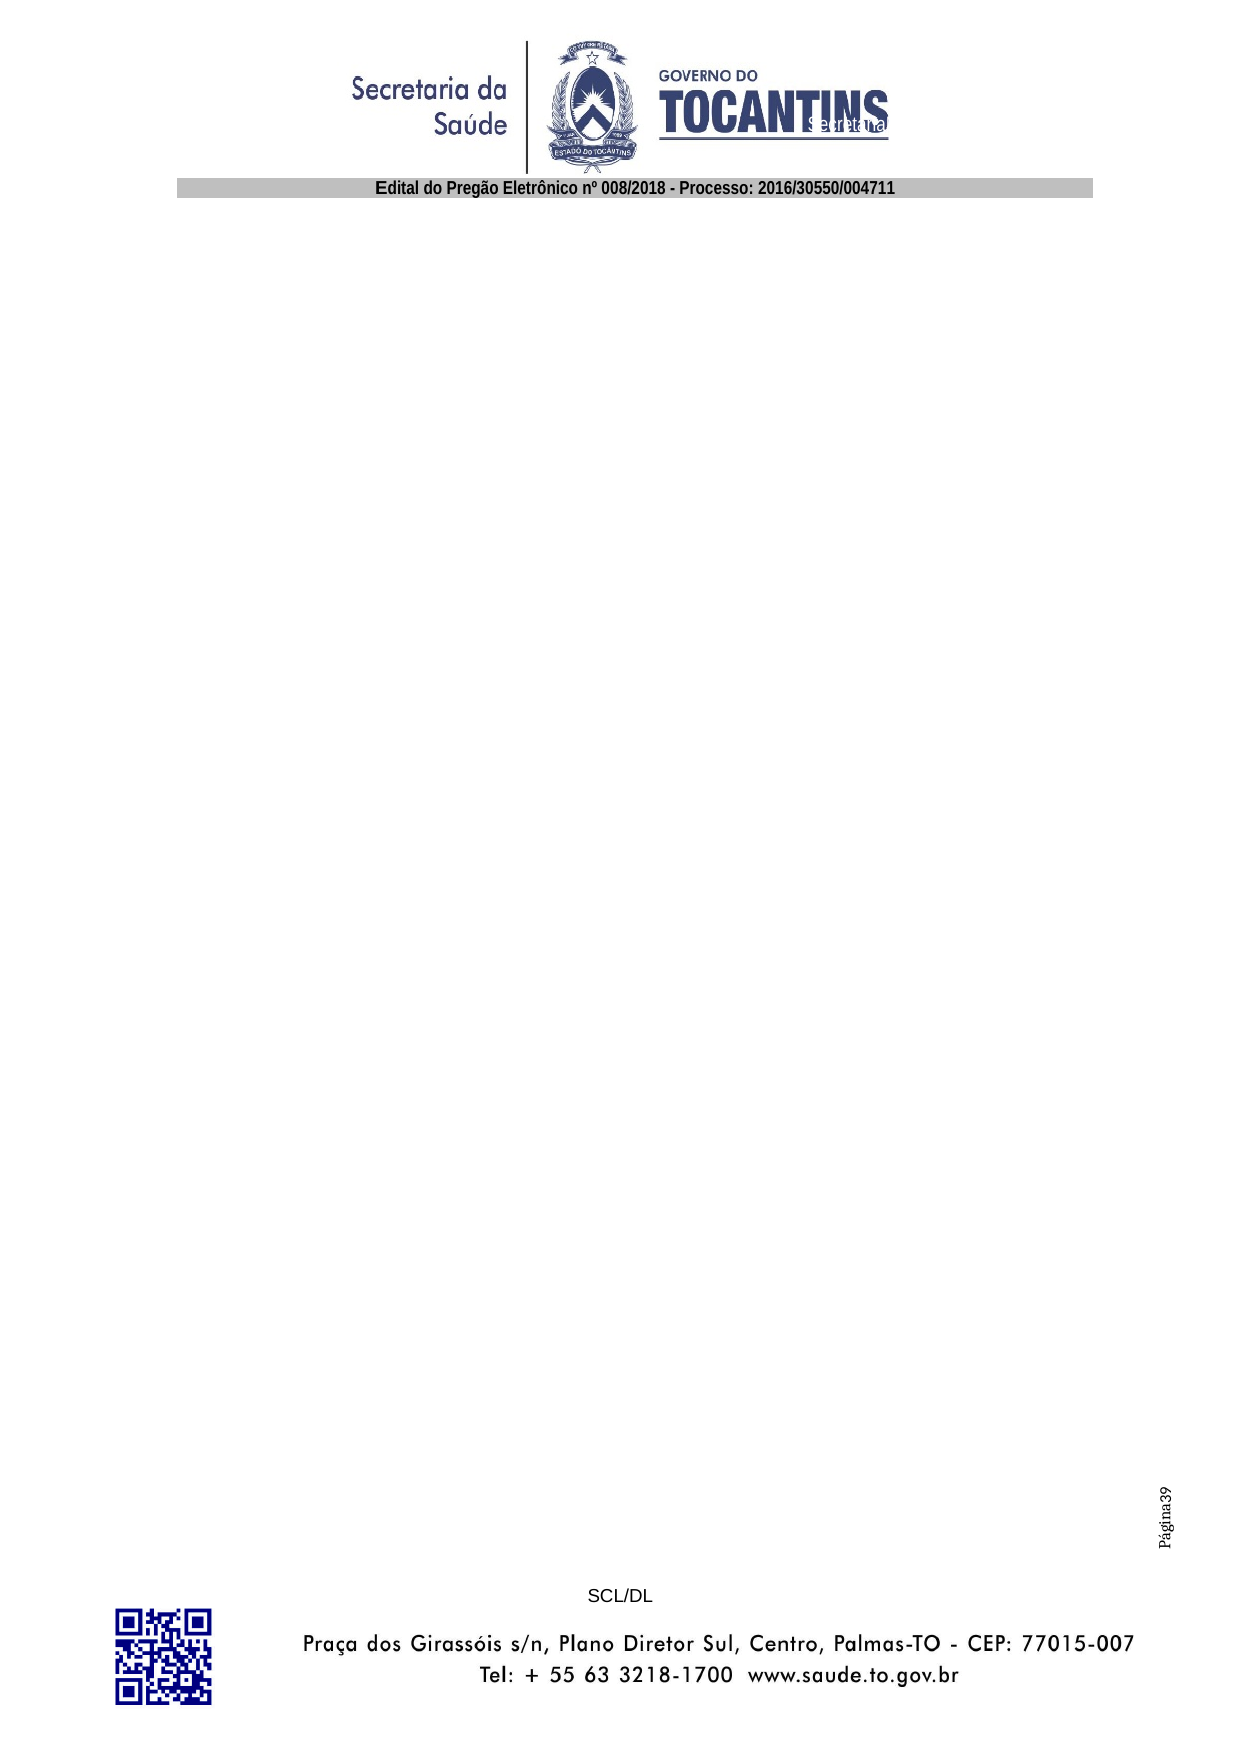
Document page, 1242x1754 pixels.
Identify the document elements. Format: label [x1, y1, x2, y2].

picture [111, 1604, 1134, 1709]
picture [0, 0, 1154, 189]
